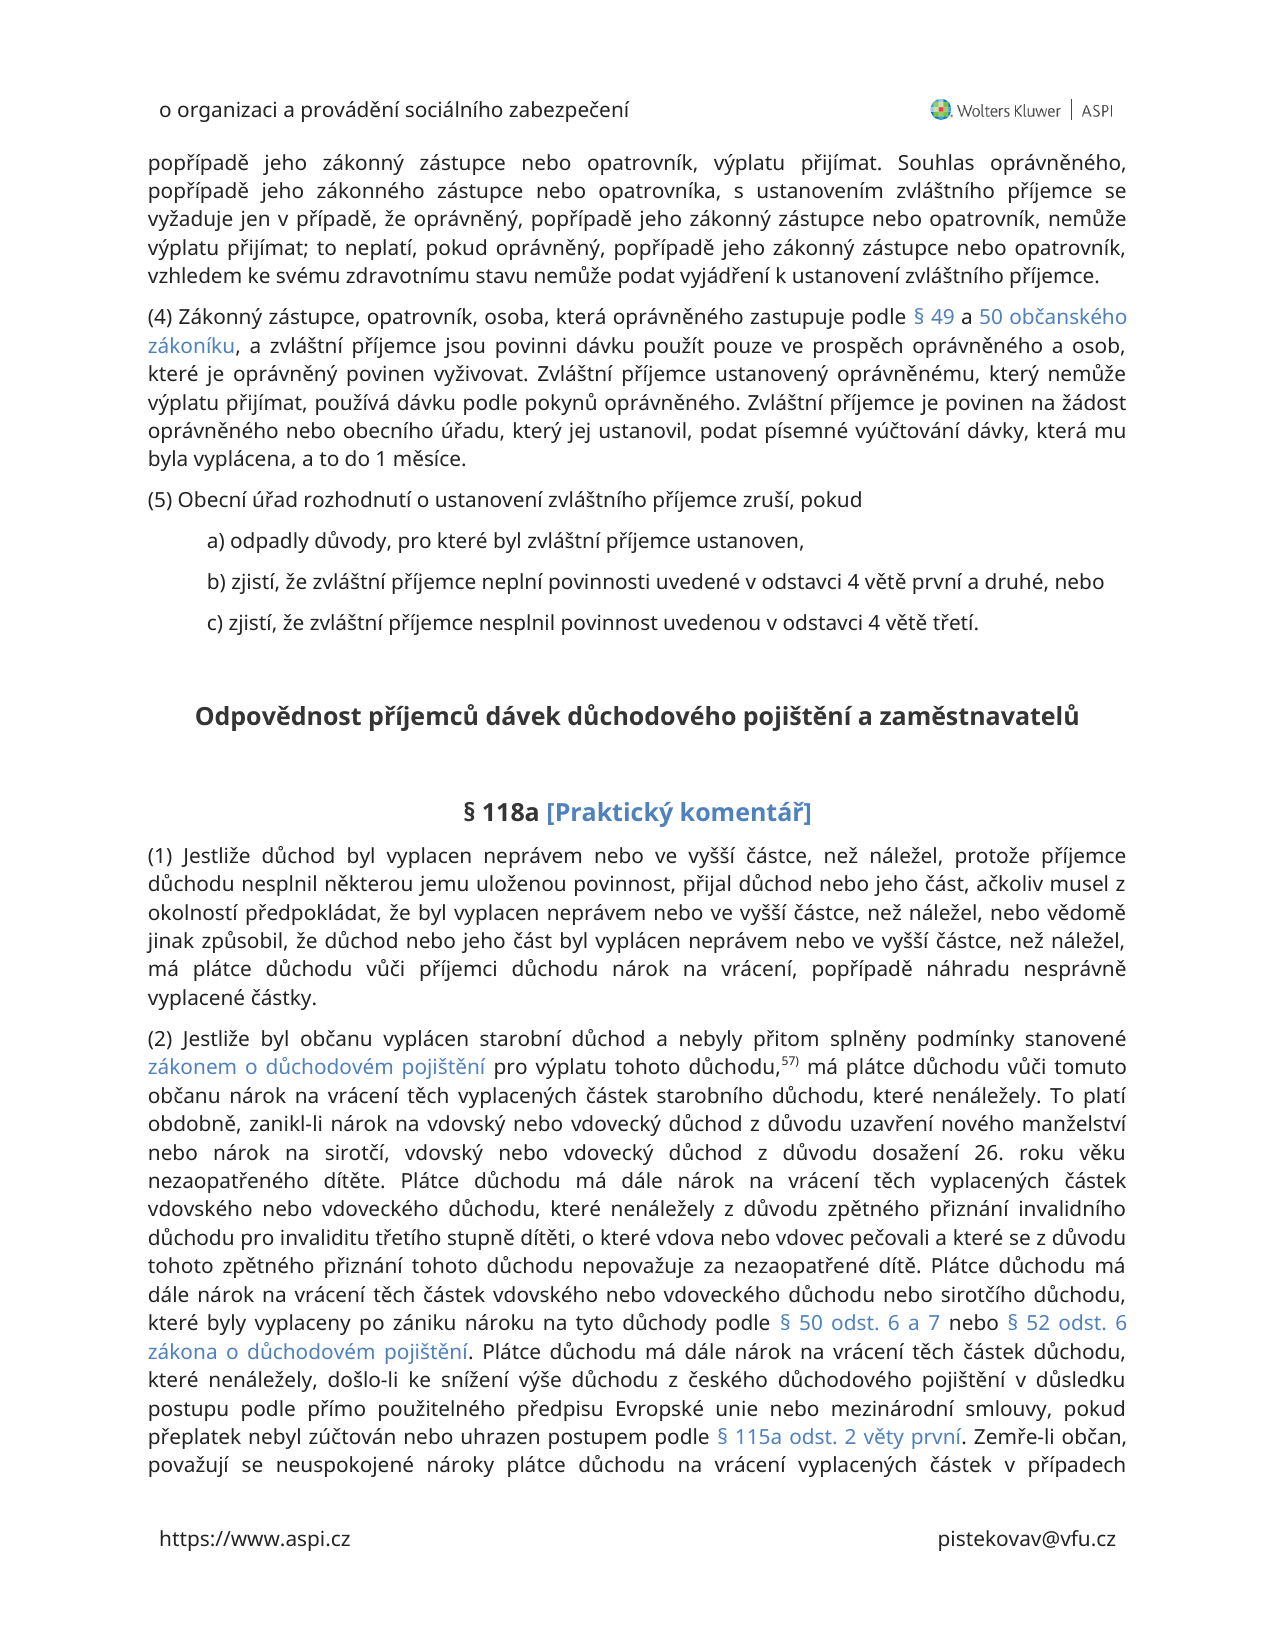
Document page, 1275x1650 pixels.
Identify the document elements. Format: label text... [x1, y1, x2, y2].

text c) zjistí, že zvláštní příjemce nesplnil povinnost uvedenou v odstavci 4 větě třetí. [207, 608, 1127, 637]
text § 118a [Praktický komentář] [148, 794, 1127, 828]
text b) zjistí, že zvláštní příjemce neplní povinnosti uvedené v odstavci 4 větě první a druhé, nebo [207, 567, 1127, 596]
picture [927, 94, 1119, 124]
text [148, 1024, 1127, 1479]
text (1) Jestliže důchod byl vyplacen neprávem nebo ve vyšší částce, než náležel, protože příjemce důchodu nesplnil některou jemu uloženou povinnost, přijal důchod nebo jeho část, ačkoliv musel z okolností předpokládat, že byl vyplacen neprávem nebo ve vyšší částce, než náležel, nebo vědomě jinak způsobil, že důchod nebo jeho část byl vyplácen neprávem nebo ve vyšší částce, než náležel, má plátce důchodu vůči příjemci důchodu nárok na vrácení, popřípadě náhradu nesprávně vyplacené částky. [148, 841, 1127, 1011]
text (4) Zákonný zástupce, opatrovník, osoba, která oprávněného zastupuje podle § 49 a 50 občanského zákoníku, a zvláštní příjemce jsou povinni dávku použít pouze ve prospěch oprávněného a osob, které je oprávněný povinen vyživovat. Zvláštní příjemce ustanovený oprávněnému, který nemůže výplatu přijímat, používá dávku podle pokynů oprávněného. Zvláštní příjemce je povinen na žádost oprávněného nebo obecního úřadu, který jej ustanovil, podat písemné vyúčtování dávky, která mu byla vyplácena, a to do 1 měsíce. [148, 302, 1127, 473]
text a) odpadly důvody, pro které byl zvláštní příjemce ustanoven, [207, 526, 1127, 555]
text (5) Obecní úřad rozhodnutí o ustanovení zvláštního příjemce zruší, pokud [148, 485, 1127, 514]
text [148, 148, 1127, 290]
subtitle Odpovědnost příjemců dávek důchodového pojištění a zaměstnavatelů [148, 698, 1127, 732]
